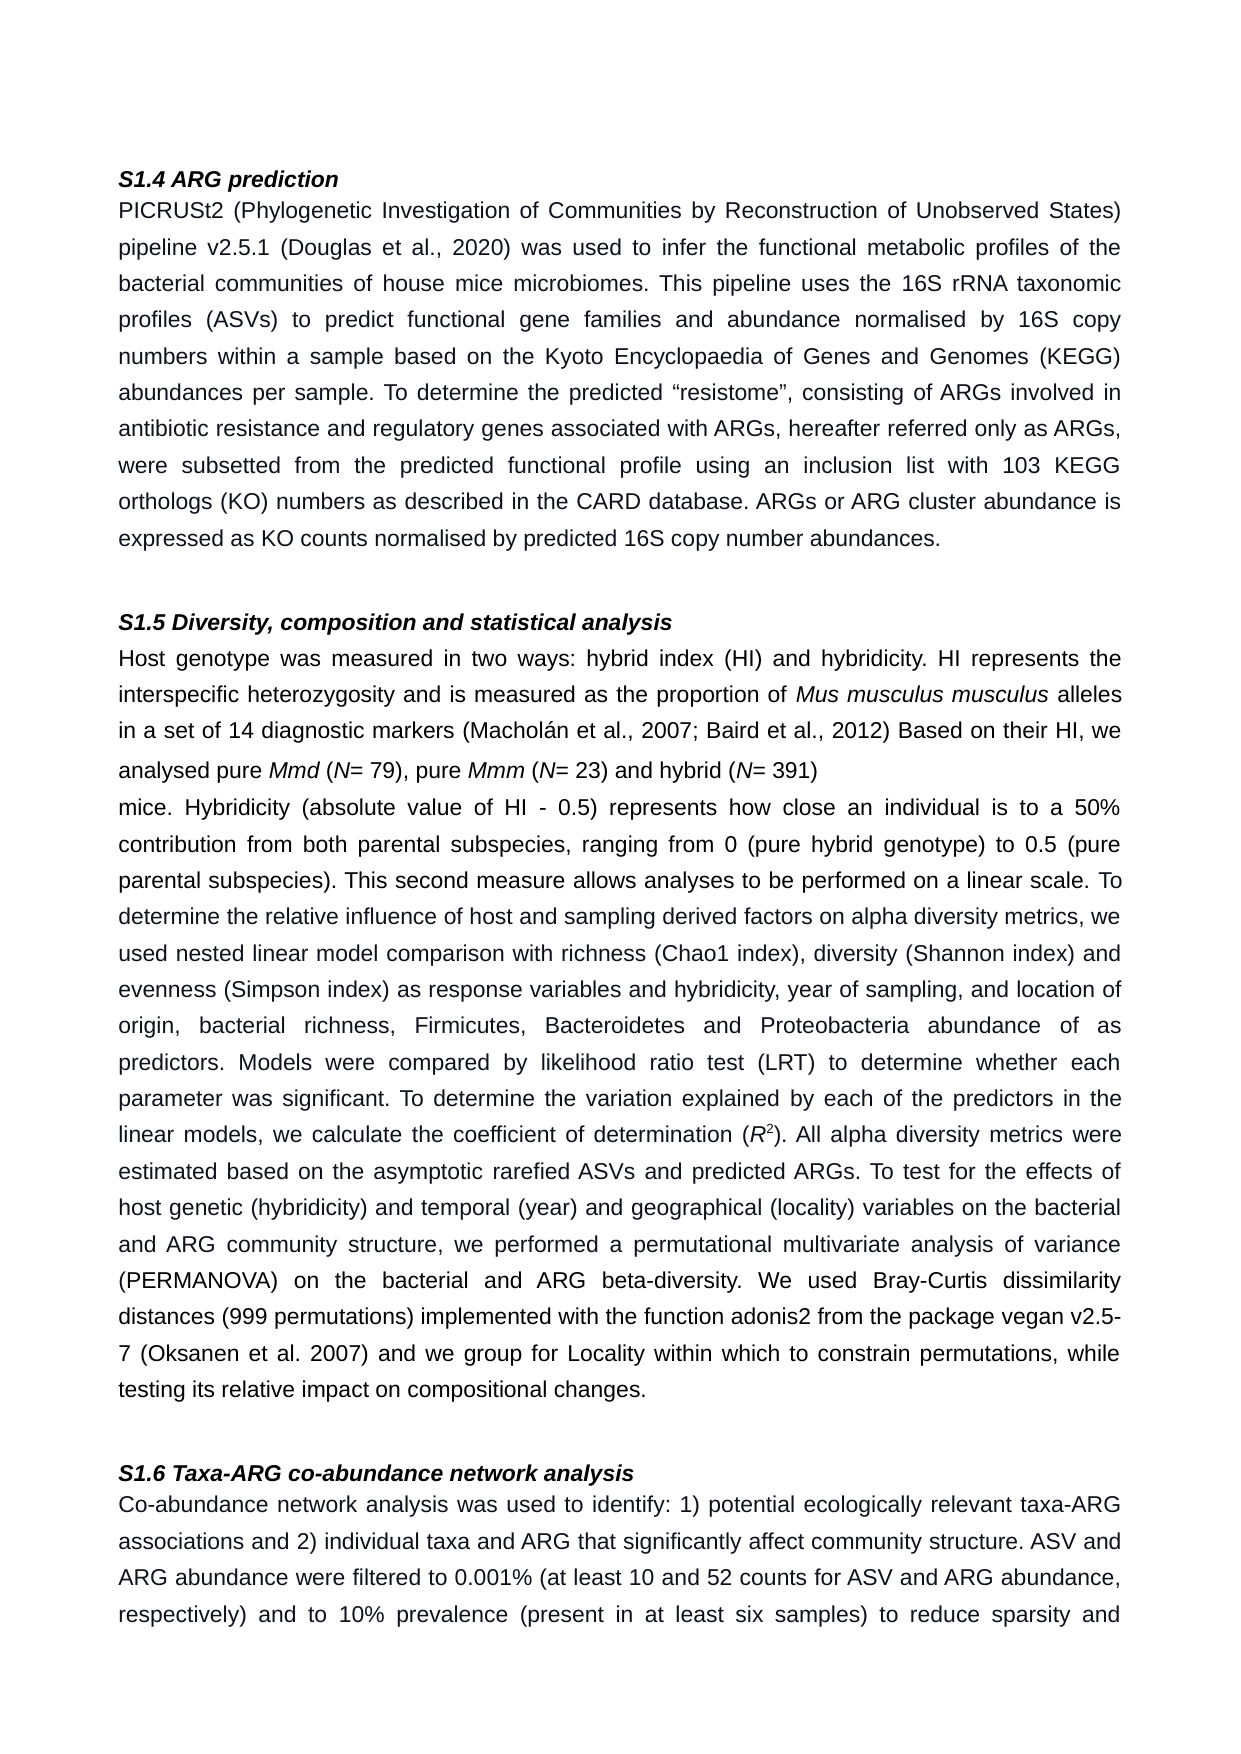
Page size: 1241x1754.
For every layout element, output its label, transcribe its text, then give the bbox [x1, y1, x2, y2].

text S1.4 ARG prediction [118, 166, 1122, 192]
text PICRUSt2 (Phylogenetic Investigation of Communities by Reconstruction of Unobserved States) pipeline v2.5.1 (Douglas et al., 2020) was used to infer the functional metabolic profiles of the bacterial communities of house mice microbiomes. This pipeline uses the 16S rRNA taxonomic profiles (ASVs) to predict functional gene families and abundance normalised by 16S copy numbers within a sample based on the Kyoto Encyclopaedia of Genes and Genomes (KEGG) abundances per sample. To determine the predicted “resistome”, consisting of ARGs involved in antibiotic resistance and regulatory genes associated with ARGs, hereafter referred only as ARGs, were subsetted from the predicted functional profile using an inclusion list with 103 KEGG orthologs (KO) numbers as described in the CARD database. ARGs or ARG cluster abundance is expressed as KO counts normalised by predicted 16S copy number abundances. [118, 197, 1122, 551]
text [118, 1491, 1122, 1627]
text S1.5 Diversity, composition and statistical analysis [118, 608, 1122, 635]
text mice. Hybridicity (absolute value of HI - 0.5) represents how close an individual is to a 50% contribution from both parental subspecies, ranging from 0 (pure hybrid genotype) to 0.5 (pure parental subspecies). This second measure allows analyses to be performed on a linear scale. To determine the relative influence of host and sampling derived factors on alpha diversity metrics, we used nested linear model comparison with richness (Chao1 index), diversity (Shannon index) and evenness (Simpson index) as response variables and hybridicity, year of sampling, and location of origin, bacterial richness, Firmicutes, Bacteroidetes and Proteobacteria abundance of as predictors. Models were compared by likelihood ratio test (LRT) to determine whether each parameter was significant. To determine the variation explained by each of the predictors in the linear models, we calculate the coefficient of determination (R2). All alpha diversity metrics were estimated based on the asymptotic rarefied ASVs and predicted ARGs. To test for the effects of host genetic (hybridicity) and temporal (year) and geographical (locality) variables on the bacterial and ARG community structure, we performed a permutational multivariate analysis of variance (PERMANOVA) on the bacterial and ARG beta-diversity. We used Bray-Curtis dissimilarity distances (999 permutations) implemented with the function adonis2 from the package vegan v2.5-7 (Oksanen et al. 2007) and we group for Locality within which to constrain permutations, while testing its relative impact on compositional changes. [118, 794, 1122, 1402]
text S1.6 Taxa-ARG co-abundance network analysis [118, 1460, 1122, 1486]
text Host genotype was measured in two ways: hybrid index (HI) and hybridicity. HI represents the interspecific heterozygosity and is measured as the proportion of Mus musculus musculus alleles in a set of 14 diagnostic markers (Macholán et al., 2007; Baird et al., 2012) Based on their HI, we analysed pure Mmd (N= 79), pure Mmm (N= 23) and hybrid (N= 391) [118, 645, 1122, 783]
